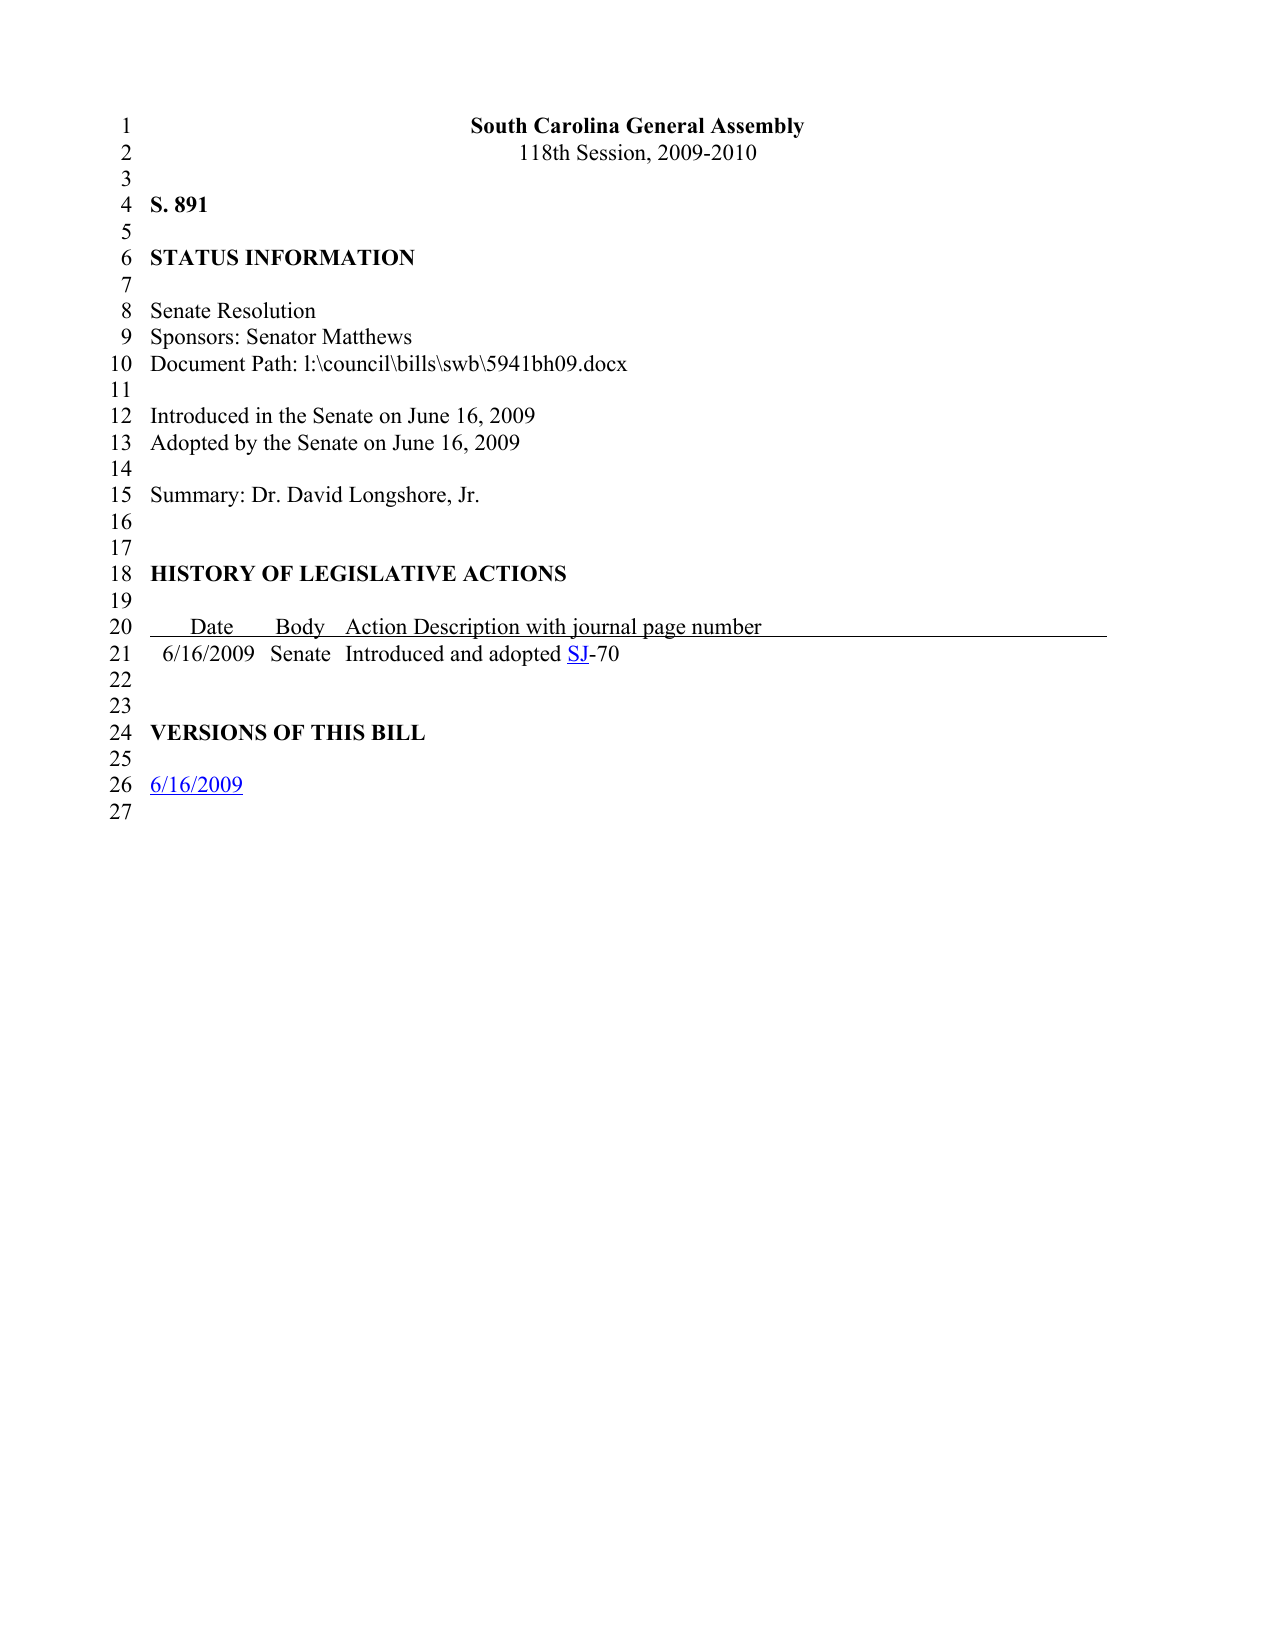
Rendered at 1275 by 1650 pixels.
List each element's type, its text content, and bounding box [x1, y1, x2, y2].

text 6/16/2009 [150, 771, 1125, 798]
text VERSIONS OF THIS BILL [150, 719, 1125, 745]
text Document Path: l:\council\bills\swb\5941bh09.docx [150, 350, 1125, 376]
text South Carolina General Assembly [150, 112, 1125, 139]
text Senate Resolution [150, 297, 1125, 323]
text Sponsors: Senator Matthews [150, 323, 1125, 350]
text HISTORY OF LEGISLATIVE ACTIONS [150, 561, 1125, 587]
text Summary: Dr. David Longshore, Jr. [150, 481, 1125, 508]
text S. 891 [150, 192, 1125, 218]
text 118th Session, 2009-2010 [150, 139, 1125, 165]
text Adopted by the Senate on June 16, 2009 [150, 429, 1125, 455]
text Date Body Action Description with journal page number [150, 613, 1125, 639]
text STATUS INFORMATION [150, 244, 1125, 271]
text Introduced in the Senate on June 16, 2009 [150, 402, 1125, 429]
text 6/16/2009 Senate Introduced and adopted SJ-70 [150, 639, 1125, 666]
